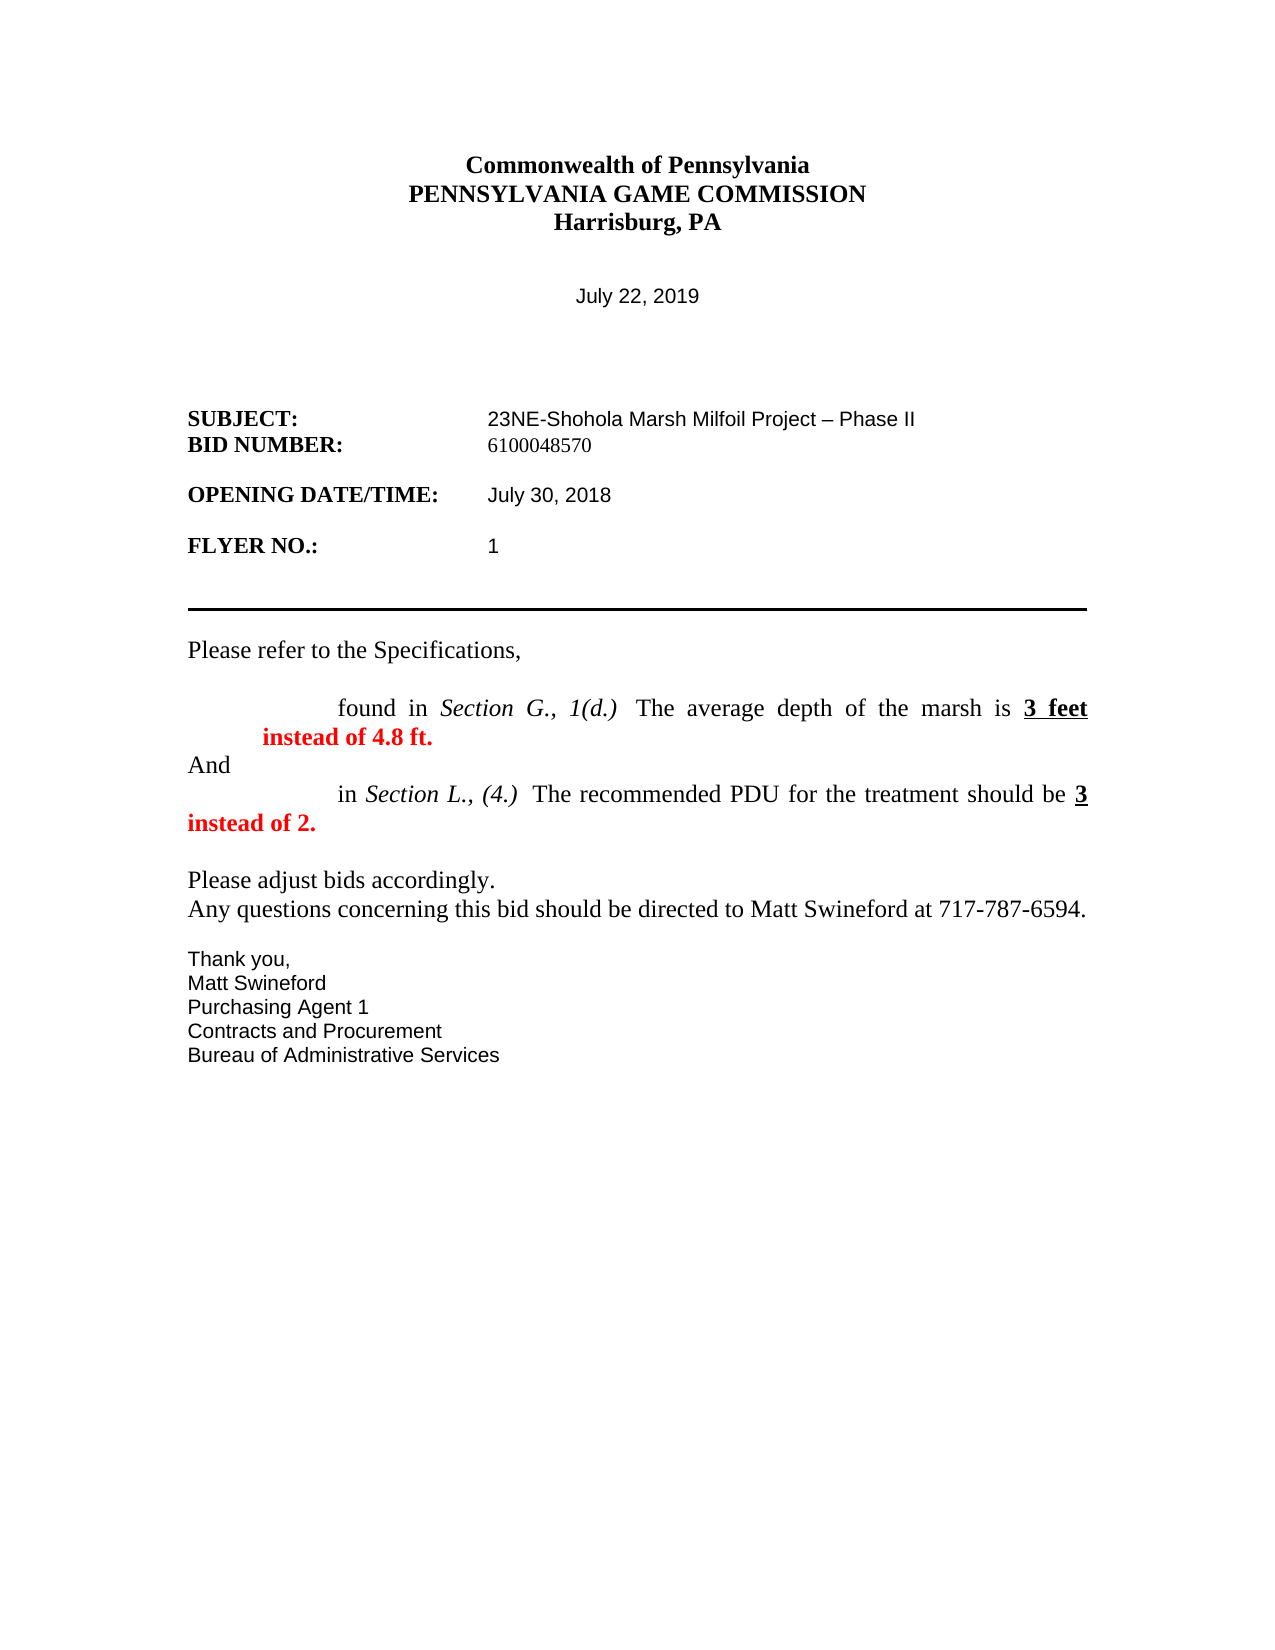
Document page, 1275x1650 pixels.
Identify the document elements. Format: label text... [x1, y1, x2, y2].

text SUBJECT: 23NE-Shohola Marsh Milfoil Project – Phase II [187, 404, 1087, 431]
text GAME COMMISSION [187, 179, 1087, 207]
text Thank you, [187, 947, 1087, 971]
text Contracts and Procurement [187, 1019, 1087, 1043]
text Bureau of Administrative Services [187, 1043, 1087, 1067]
text Matt Swineford [187, 971, 1087, 995]
text Purchasing Agent 1 [187, 995, 1087, 1019]
text July 22, 2019 [187, 284, 1087, 308]
text Please refer to the Specifications, [187, 635, 1087, 664]
text Any questions concerning this bid should be directed to Matt Swineford at 717-787-6594. [187, 894, 1087, 923]
text BID NUMBER: 6100048570 [187, 431, 1087, 457]
text found in Section G., 1(d.) The average depth of the marsh is 3 feet instead of 4.8 ft. [262, 693, 1087, 750]
text in Section L., (4.) The recommended PDU for the treatment should be 3 instead of 2. [187, 779, 1087, 837]
text OPENING DATE/TIME: July 30, 2018 [187, 481, 1087, 508]
text And [187, 750, 1087, 779]
text Please adjust bids accordingly. [187, 865, 1087, 894]
text FLYER NO.: 1 [187, 532, 1087, 558]
